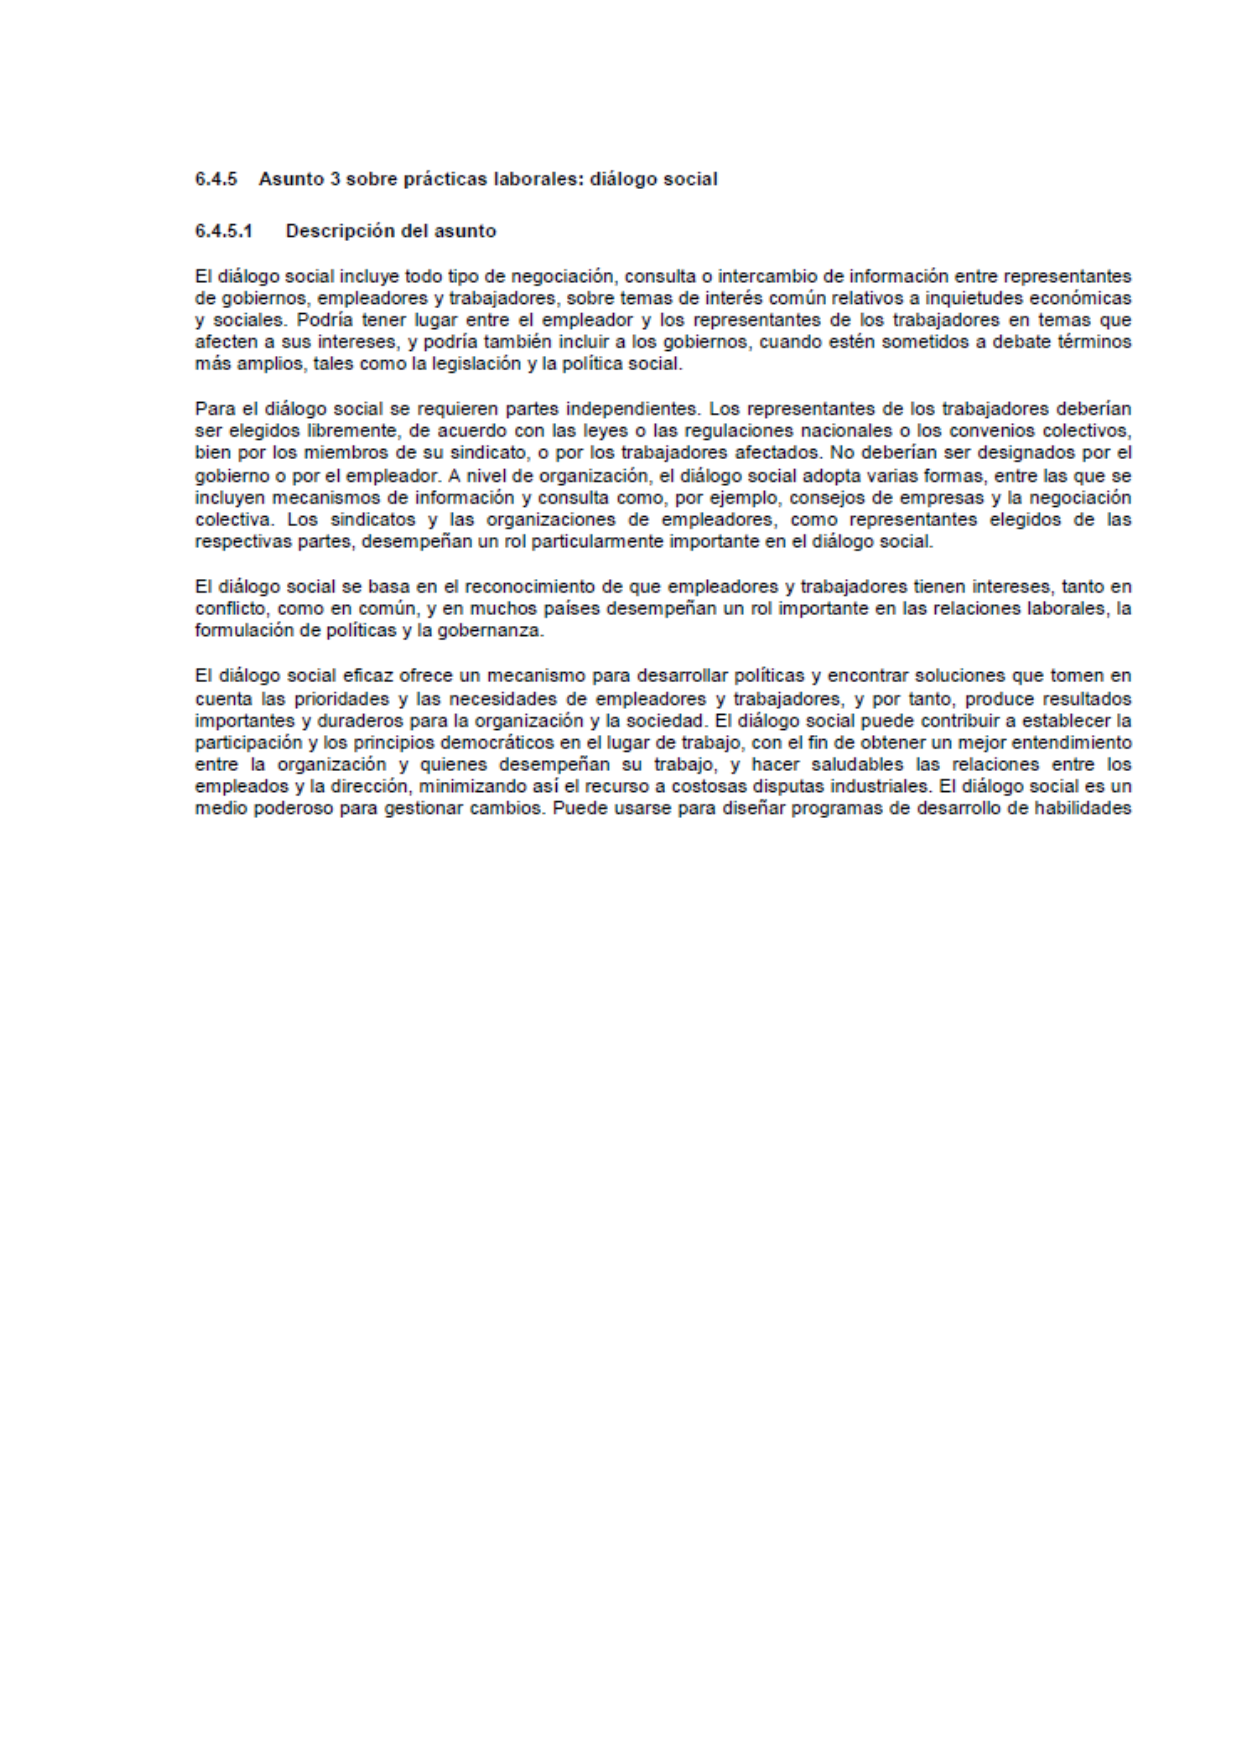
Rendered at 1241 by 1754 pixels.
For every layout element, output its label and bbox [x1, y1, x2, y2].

picture [177, 147, 1158, 833]
